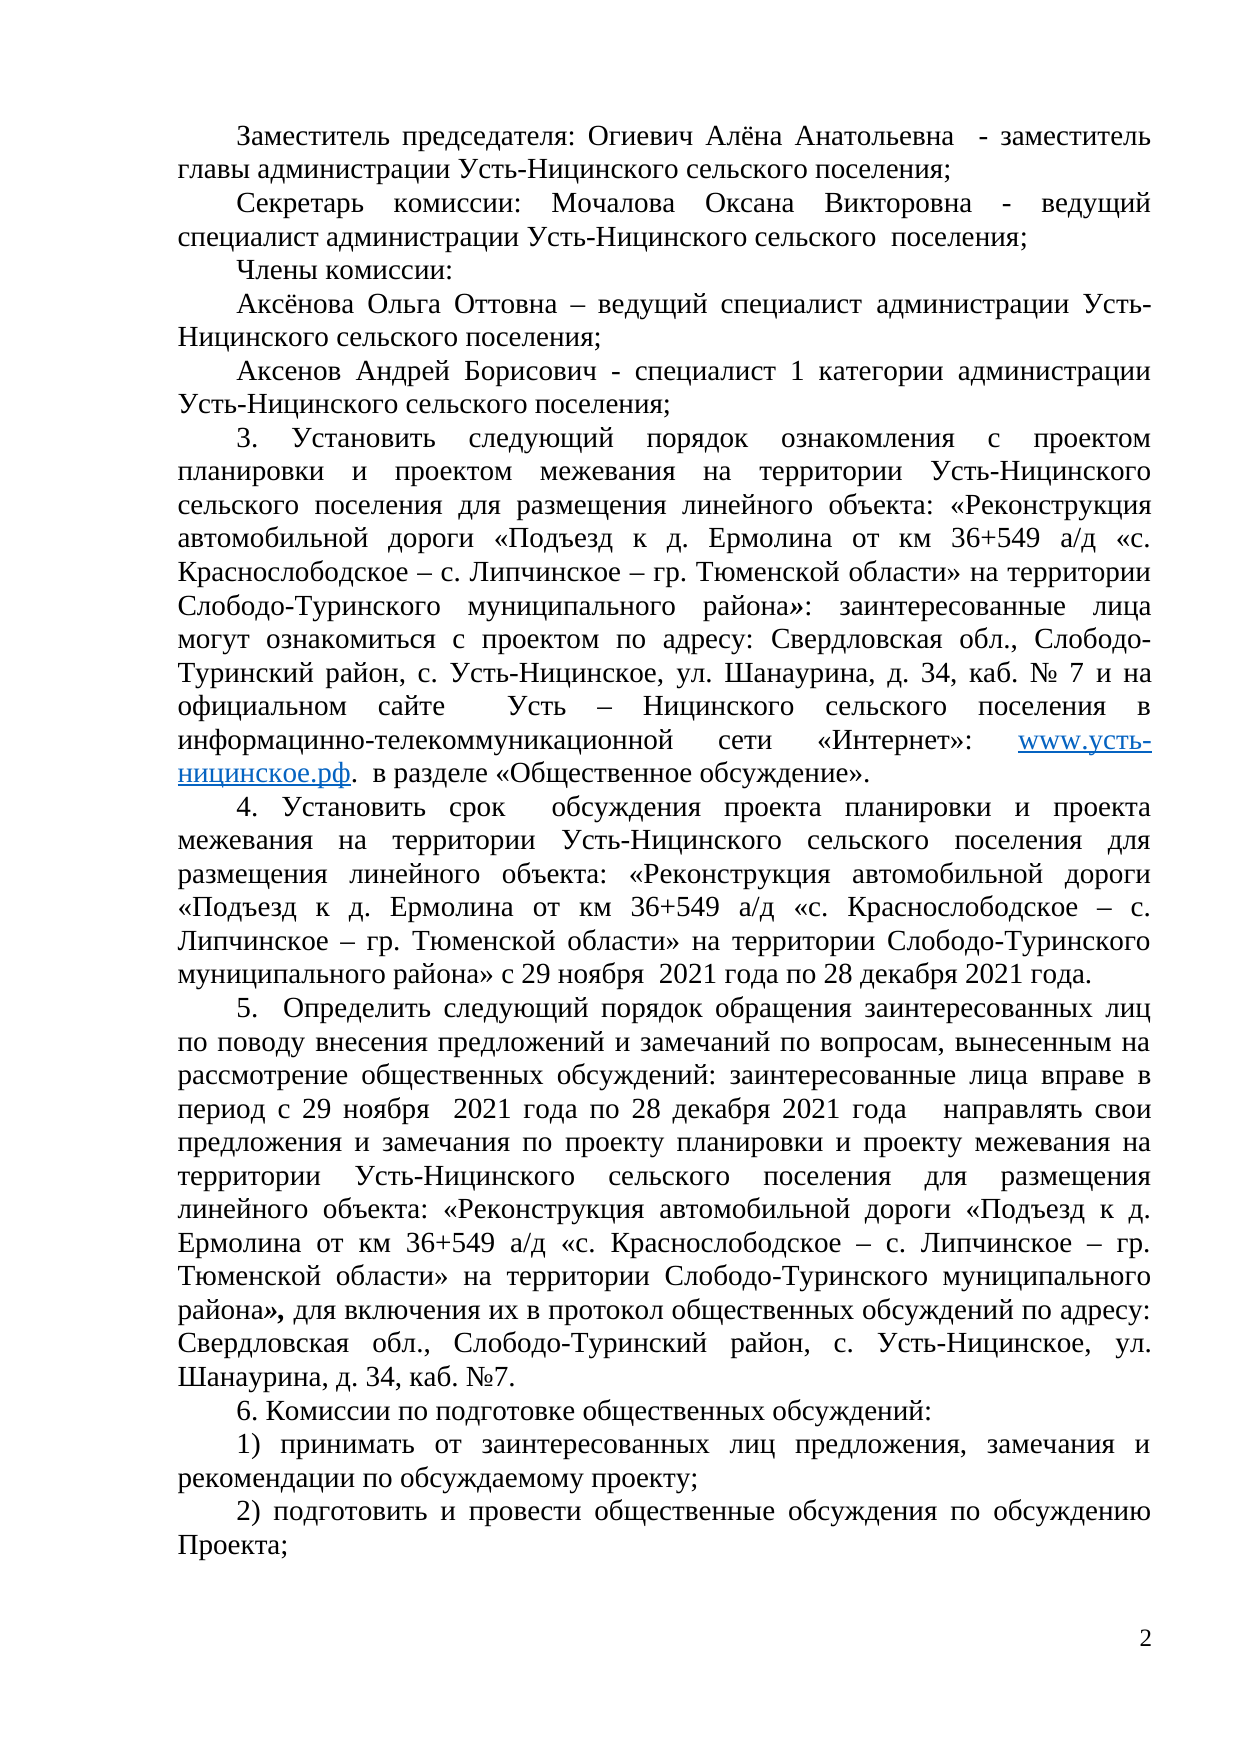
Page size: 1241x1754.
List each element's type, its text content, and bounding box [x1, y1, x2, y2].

text Аксенов Андрей Борисович - специалист 1 категории администрации Усть-Ницинского сельского поселения; [177, 353, 1152, 420]
text 6. Комиссии по подготовке общественных обсуждений: [177, 1393, 1152, 1426]
text 3. Установить следующий порядок ознакомления с проектом планировки и проектом межевания на территории Усть-Ницинского сельского поселения для размещения линейного объекта: «Реконструкция автомобильной дороги «Подъезд к д. Ермолина от км 36+549 а/д «с. Краснослободское – с. Липчинское – гр. Тюменской области» на территории Слободо-Туринского муниципального района»: заинтересованные лица могут ознакомиться с проектом по адресу: Свердловская обл., Слободо-Туринский район, с. Усть-Ницинское, ул. Шанаурина, д. 34, каб. № 7 и на официальном сайте Усть – Ницинского сельского поселения в информацинно-телекоммуникационной сети «Интернет»: www.усть-ницинское.рф. в разделе «Общественное обсуждение». [177, 420, 1152, 789]
text 4. Установить срок обсуждения проекта планировки и проекта межевания на территории Усть-Ницинского сельского поселения для размещения линейного объекта: «Реконструкция автомобильной дороги «Подъезд к д. Ермолина от км 36+549 а/д «с. Краснослободское – с. Липчинское – гр. Тюменской области» на территории Слободо-Туринского муниципального района» с 29 ноября 2021 года по 28 декабря 2021 года. [177, 789, 1152, 990]
text Секретарь комиссии: Мочалова Оксана Викторовна - ведущий специалист администрации Усть-Ницинского сельского поселения; [177, 185, 1152, 252]
text 2) подготовить и провести общественные обсуждения по обсуждению Проекта; [177, 1493, 1152, 1560]
text Аксёнова Ольга Оттовна – ведущий специалист администрации Усть-Ницинского сельского поселения; [177, 286, 1152, 353]
text 1) принимать от заинтересованных лиц предложения, замечания и рекомендации по обсуждаемому проекту; [177, 1426, 1152, 1493]
text 5. Определить следующий порядок обращения заинтересованных лиц по поводу внесения предложений и замечаний по вопросам, вынесенным на рассмотрение общественных обсуждений: заинтересованные лица вправе в период с 29 ноября 2021 года по 28 декабря 2021 года направлять свои предложения и замечания по проекту планировки и проекту межевания на территории Усть-Ницинского сельского поселения для размещения линейного объекта: «Реконструкция автомобильной дороги «Подъезд к д. Ермолина от км 36+549 а/д «с. Краснослободское – с. Липчинское – гр. Тюменской области» на территории Слободо-Туринского муниципального района», для включения их в протокол общественных обсуждений по адресу: Свердловская обл., Слободо-Туринский район, с. Усть-Ницинское, ул. Шанаурина, д. 34, каб. №7. [177, 990, 1152, 1393]
text Члены комиссии: [177, 252, 1152, 286]
text Заместитель председателя: Огиевич Алёна Анатольевна - заместитель главы администрации Усть-Ницинского сельского поселения; [177, 118, 1152, 185]
